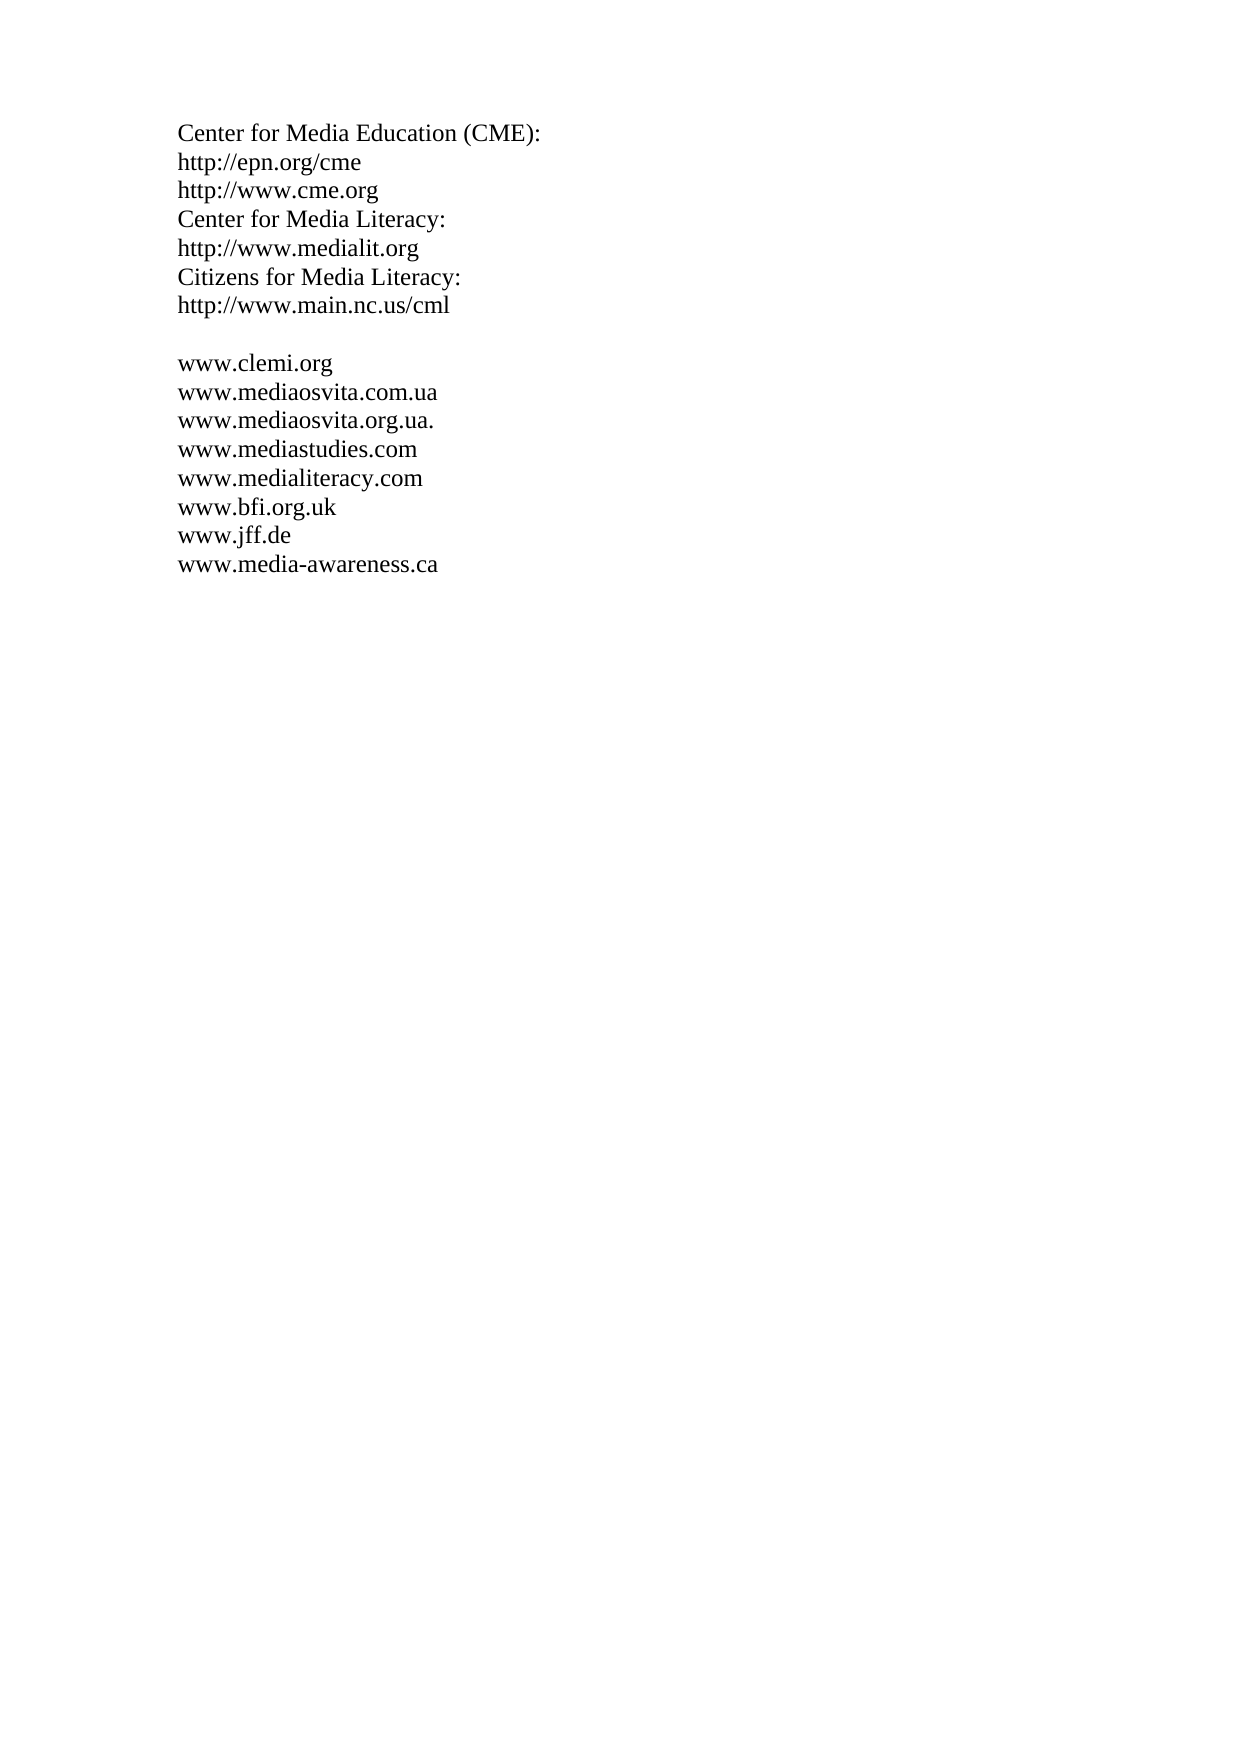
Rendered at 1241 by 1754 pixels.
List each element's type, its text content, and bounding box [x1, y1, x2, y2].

text Center for Media Literacy: [177, 204, 1152, 233]
text www.medialiteracy.com [177, 463, 1152, 492]
text www.mediastudies.com [177, 434, 1152, 463]
text http://www.medialit.org [177, 233, 1152, 262]
text www.jff.de [177, 521, 1152, 549]
text Center for Media Education (CME): [177, 118, 1152, 147]
text www.bfi.org.uk [177, 492, 1152, 521]
text http://epn.org/cme [177, 147, 1152, 176]
text www.clemi.org [177, 348, 1152, 377]
text www.media-awareness.ca [177, 549, 1152, 578]
text www.mediaosvita.com.ua [177, 377, 1152, 406]
text http://www.cme.org [177, 176, 1152, 204]
text www.mediaosvita.org.ua. [177, 406, 1152, 434]
text Citizens for Media Literacy: [177, 262, 1152, 291]
text http://www.main.nc.us/cml [177, 291, 1152, 319]
